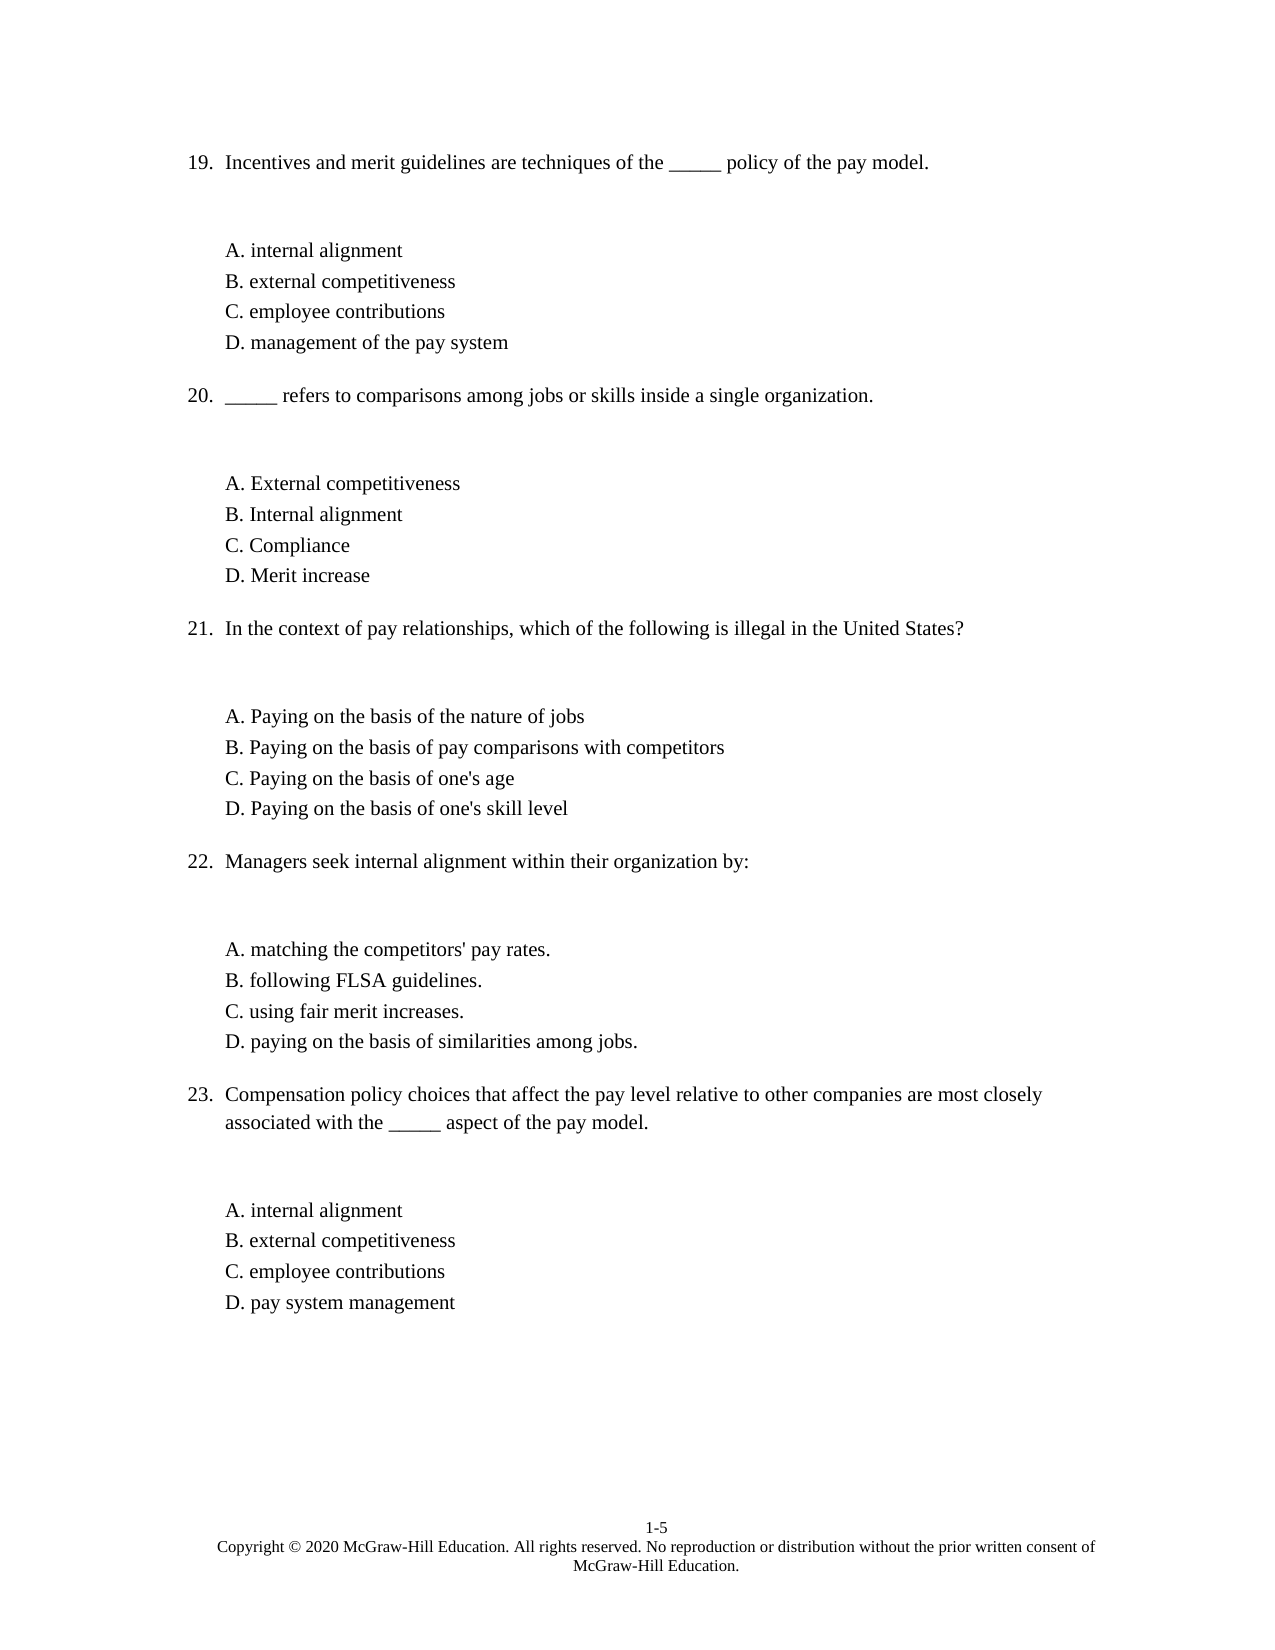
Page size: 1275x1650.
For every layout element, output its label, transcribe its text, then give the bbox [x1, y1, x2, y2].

table_header _____ refers to comparisons among jobs or skills inside a single organization. [225, 383, 1125, 591]
table_header 23. [188, 1082, 225, 1318]
table_header In the context of pay relationships, which of the following is illegal in the United States? [225, 616, 1125, 824]
table_header 20. [188, 383, 225, 591]
table_header Managers seek internal alignment within their organization by: [225, 849, 1125, 1057]
table_header 22. [188, 849, 225, 1057]
table_header Incentives and merit guidelines are techniques of the _____ policy of the pay model. [225, 150, 1125, 358]
table_header Compensation policy choices that affect the pay level relative to other companies are most closely associated with the _____ aspect of the pay model. [225, 1082, 1125, 1318]
table_header 21. [188, 616, 225, 824]
table_header 19. [188, 150, 225, 358]
